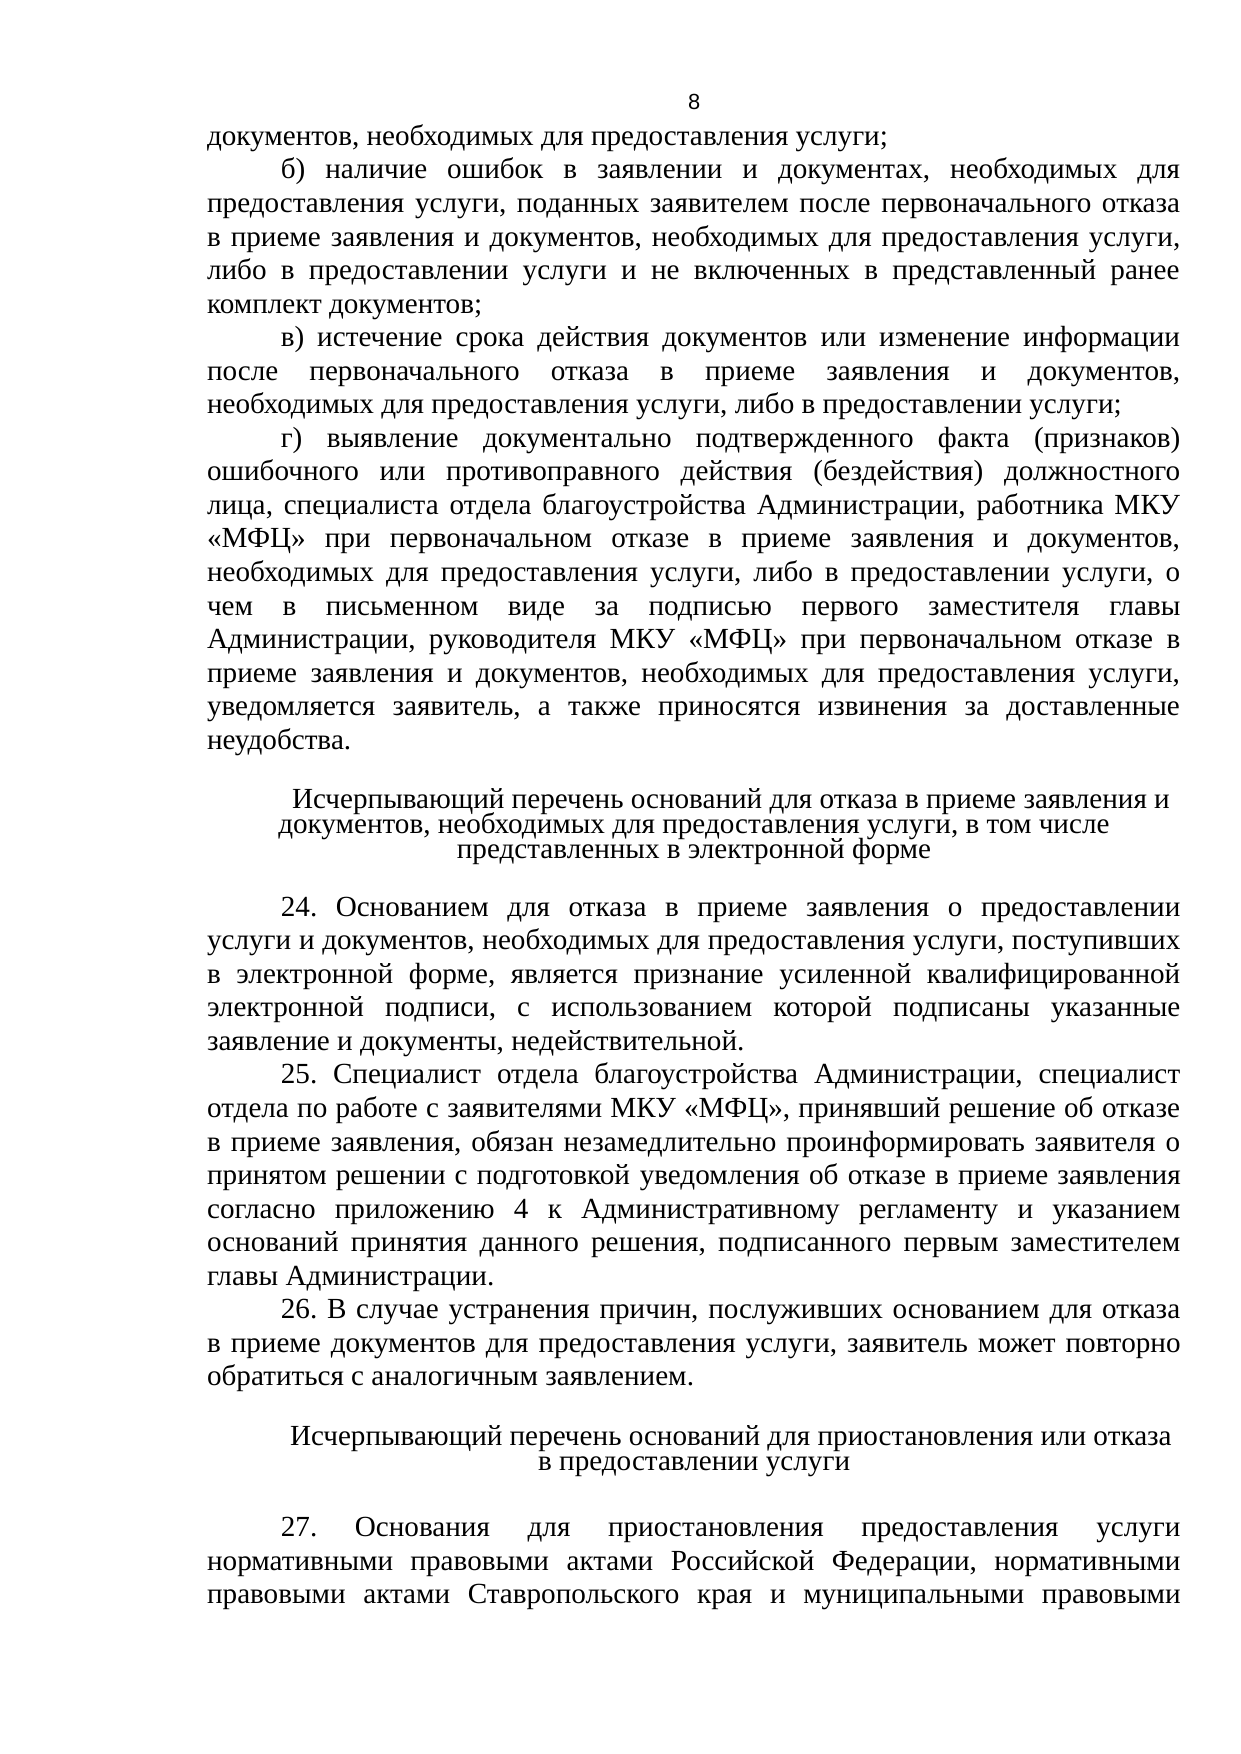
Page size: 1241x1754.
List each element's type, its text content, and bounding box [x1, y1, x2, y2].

text Исчерпывающий перечень оснований для приостановления или отказа в предоставлении услуги [207, 1426, 1181, 1476]
text в) истечение срока действия документов или изменение информации после первоначального отказа в приеме заявления и документов, необходимых для предоставления услуги, либо в предоставлении услуги; [207, 319, 1181, 420]
text б) наличие ошибок в заявлении и документах, необходимых для предоставления услуги, поданных заявителем после первоначального отказа в приеме заявления и документов, необходимых для предоставления услуги, либо в предоставлении услуги и не включенных в представленный ранее комплект документов; [207, 152, 1181, 319]
text 25. Специалист отдела благоустройства Администрации, специалист отдела по работе с заявителями МКУ «МФЦ», принявший решение об отказе в приеме заявления, обязан незамедлительно проинформировать заявителя о принятом решении с подготовкой уведомления об отказе в приеме заявления согласно приложению 4 к Административному регламенту и указанием оснований принятия данного решения, подписанного первым заместителем главы Администрации. [207, 1057, 1181, 1291]
text 26. В случае устранения причин, послуживших основанием для отказа в приеме документов для предоставления услуги, заявитель может повторно обратиться с аналогичным заявлением. [207, 1291, 1181, 1392]
text Исчерпывающий перечень оснований для отказа в приеме заявления и документов, необходимых для предоставления услуги, в том числе представленных в электронной форме [207, 789, 1181, 864]
text г) выявление документально подтвержденного факта (признаков) ошибочного или противоправного действия (бездействия) должностного лица, специалиста отдела благоустройства Администрации, работника МКУ «МФЦ» при первоначальном отказе в приеме заявления и документов, необходимых для предоставления услуги, либо в предоставлении услуги, о чем в письменном виде за подписью первого заместителя главы Администрации, руководителя МКУ «МФЦ» при первоначальном отказе в приеме заявления и документов, необходимых для предоставления услуги, уведомляется заявитель, а также приносятся извинения за доставленные неудобства. [207, 420, 1181, 755]
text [207, 118, 1181, 152]
text 24. Основанием для отказа в приеме заявления о предоставлении услуги и документов, необходимых для предоставления услуги, поступивших в электронной форме, является признание усиленной квалифицированной электронной подписи, с использованием которой подписаны указанные заявление и документы, недействительной. [207, 889, 1181, 1057]
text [207, 1509, 1181, 1610]
